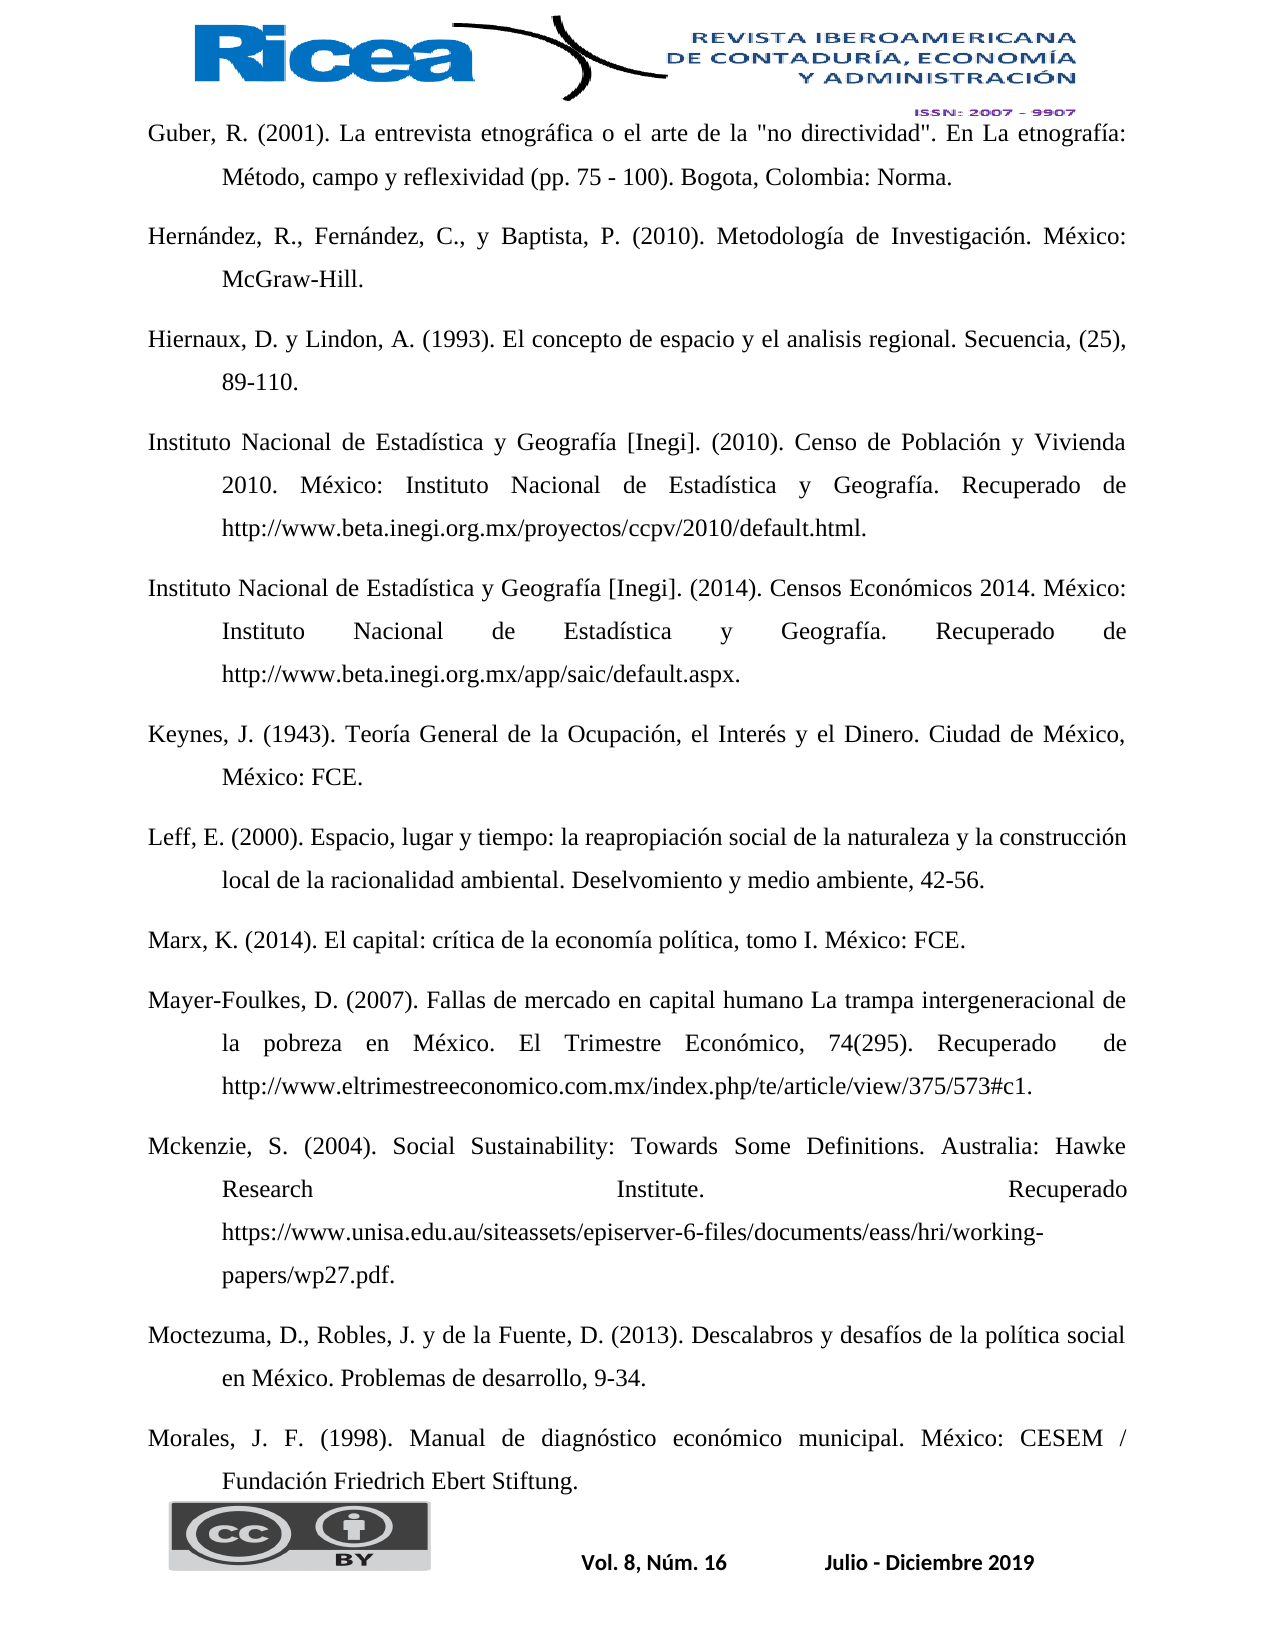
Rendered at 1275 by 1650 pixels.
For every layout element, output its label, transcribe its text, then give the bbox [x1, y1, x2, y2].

text Morales, J. F. (1998). Manual de diagnóstico económico municipal. México: CESEM / Fundación Friedrich Ebert Stiftung. [148, 1423, 1127, 1495]
text Moctezuma, D., Robles, J. y de la Fuente, D. (2013). Descalabros y desafíos de la política social en México. Problemas de desarrollo, 9-34. [148, 1320, 1127, 1392]
picture [168, 1501, 431, 1571]
text Hernández, R., Fernández, C., y Baptista, P. (2010). Metodología de Investigación. México: McGraw-Hill. [148, 221, 1127, 293]
text Mckenzie, S. (2004). Social Sustainability: Towards Some Definitions. Australia: Hawke Research Institute. Recuperado https://www.unisa.edu.au/siteassets/episerver-6-files/documents/eass/hri/working-papers/wp27.pdf. [148, 1131, 1127, 1289]
text Instituto Nacional de Estadística y Geografía [Inegi]. (2014). Censos Económicos 2014. México: Instituto Nacional de Estadística y Geografía. Recuperado de http://www.beta.inegi.org.mx/app/saic/default.aspx. [148, 573, 1127, 688]
text Marx, K. (2014). El capital: crítica de la economía política, tomo I. México: FCE. [148, 925, 1127, 954]
text Leff, E. (2000). Espacio, lugar y tiempo: la reapropiación social de la naturaleza y la construcción local de la racionalidad ambiental. Deselvomiento y medio ambiente, 42-56. [148, 822, 1127, 894]
text Instituto Nacional de Estadística y Geografía [Inegi]. (2010). Censo de Población y Vivienda 2010. México: Instituto Nacional de Estadística y Geografía. Recuperado de http://www.beta.inegi.org.mx/proyectos/ccpv/2010/default.html. [148, 427, 1127, 542]
text Mayer-Foulkes, D. (2007). Fallas de mercado en capital humano La trampa intergeneracional de la pobreza en México. El Trimestre Económico, 74(295). Recuperado de http://www.eltrimestreeconomico.com.mx/index.php/te/article/view/375/573#c1. [148, 985, 1127, 1100]
text Hiernaux, D. y Lindon, A. (1993). El concepto de espacio y el analisis regional. Secuencia, (25), 89-110. [148, 324, 1127, 396]
text Keynes, J. (1943). Teoría General de la Ocupación, el Interés y el Dinero. Ciudad de México, México: FCE. [148, 719, 1127, 791]
text Guber, R. (2001). La entrevista etnográfica o el arte de la "no directividad". En La etnografía: Método, campo y reflexividad (pp. 75 - 100). Bogota, Colombia: Norma. [148, 118, 1127, 190]
